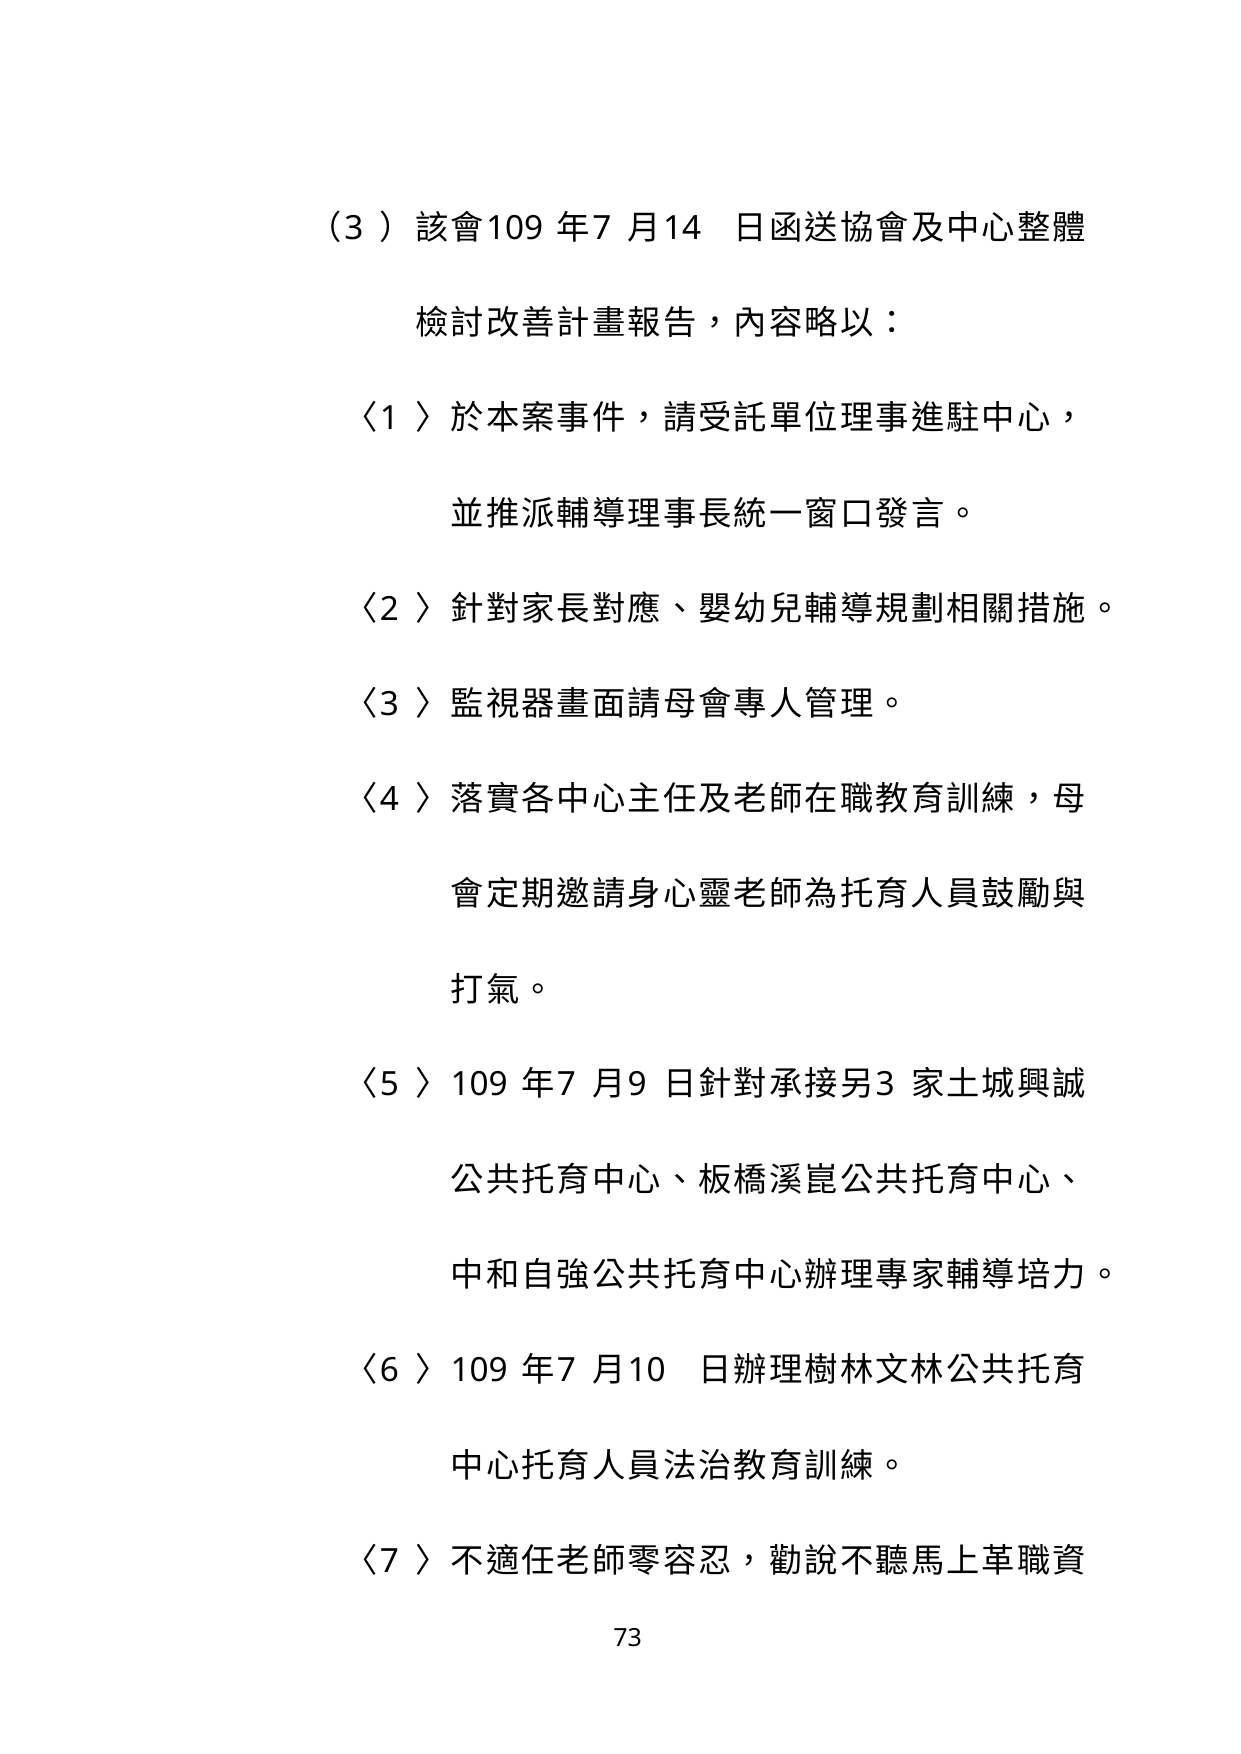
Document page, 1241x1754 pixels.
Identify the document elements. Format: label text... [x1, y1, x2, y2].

subtitle 不適任老師零容忍，勸說不聽馬上革職資遣。 [327, 1510, 1088, 1605]
subtitle 於本案事件，請受託單位理事進駐中心，並推派輔導理事長統一窗口發言。 [327, 368, 1088, 558]
subtitle 109年7月9日針對承接另3家土城興誠公共托育中心、板橋溪崑公共托育中心、中和自強公共托育中心辦理專家輔導培力。 [327, 1034, 1088, 1320]
subtitle 109年7月10日辦理樹林文林公共托育中心托育人員法治教育訓練。 [327, 1320, 1088, 1510]
subtitle 該會109年7月14日函送協會及中心整體檢討改善計畫報告，內容略以： [291, 177, 1088, 368]
subtitle 監視器畫面請母會專人管理。 [327, 653, 1088, 748]
subtitle 落實各中心主任及老師在職教育訓練，母會定期邀請身心靈老師為托育人員鼓勵與打氣。 [327, 748, 1088, 1034]
subtitle 針對家長對應、嬰幼兒輔導規劃相關措施。 [327, 558, 1088, 653]
